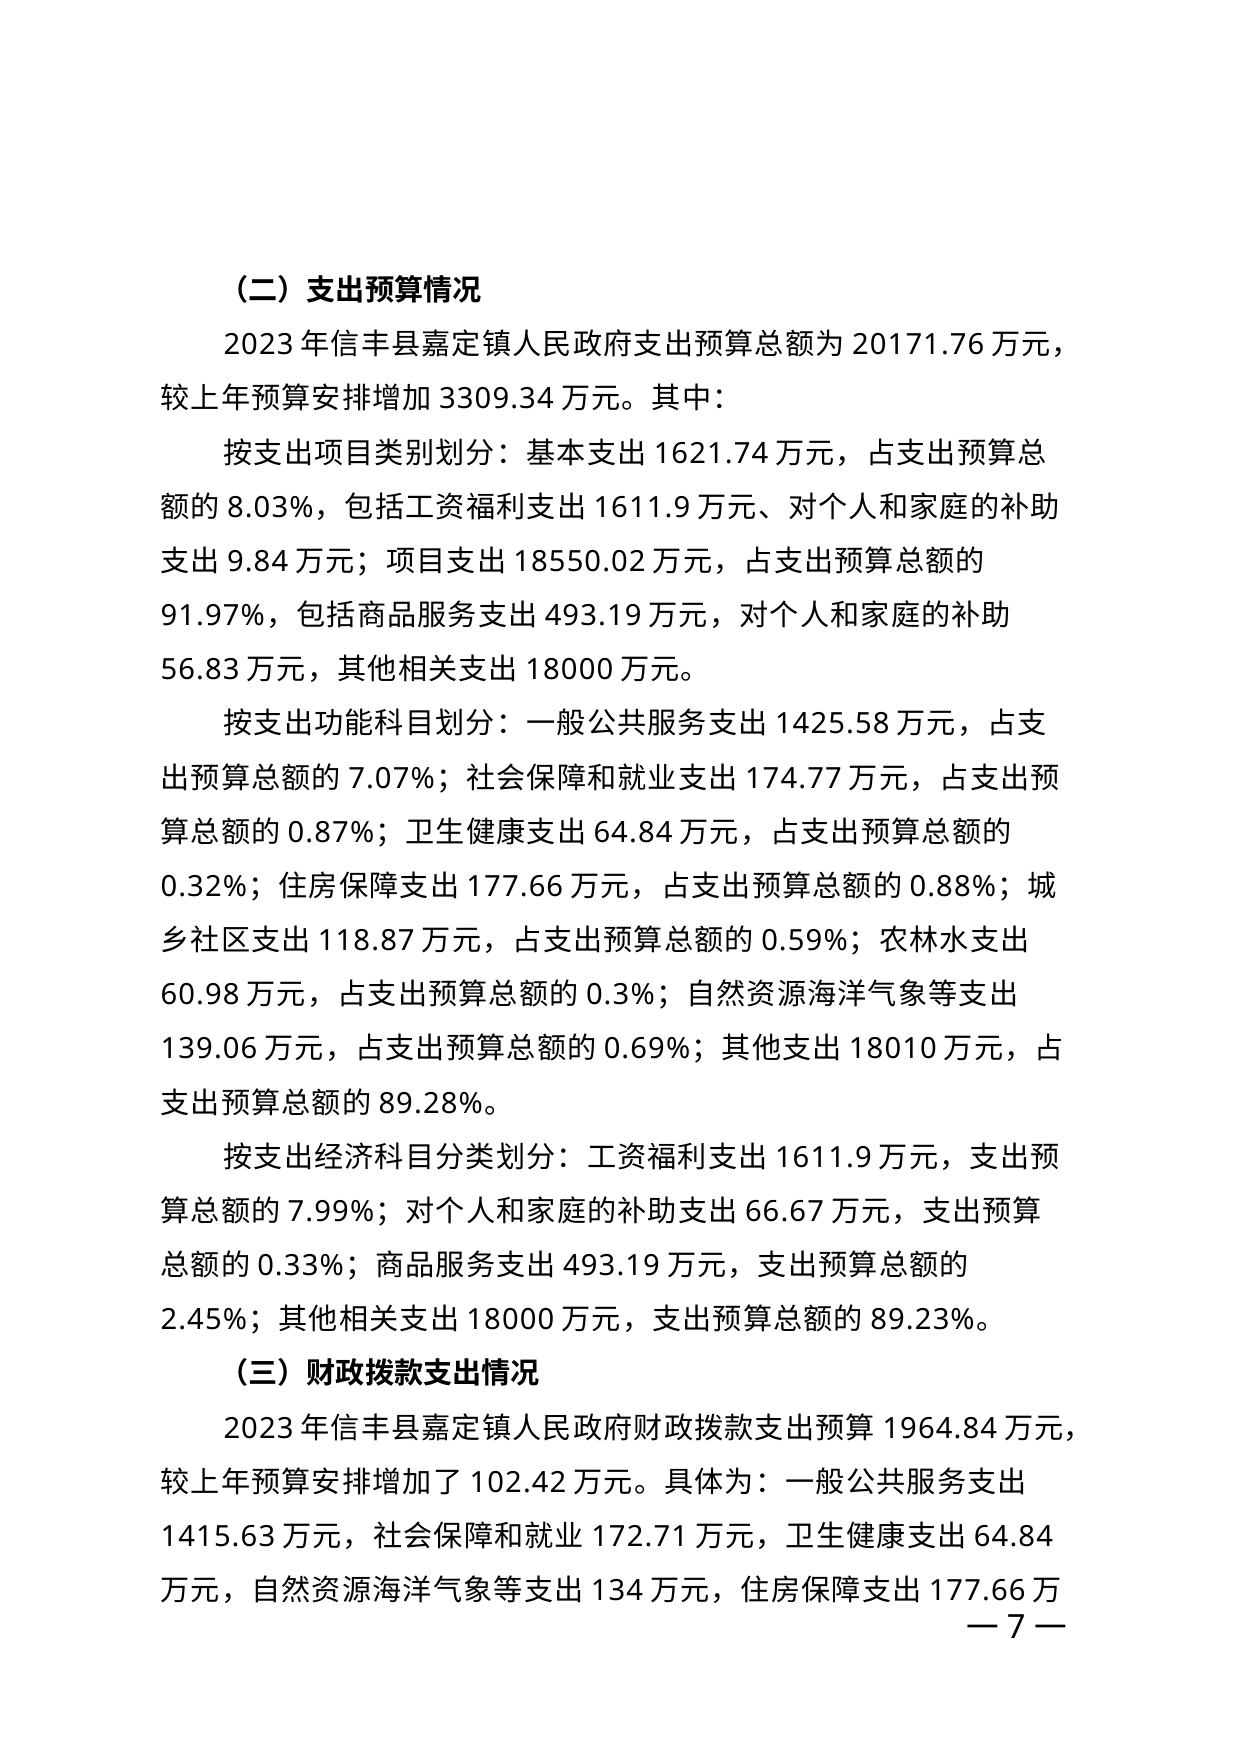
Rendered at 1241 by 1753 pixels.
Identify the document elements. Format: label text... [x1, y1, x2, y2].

text 2023年信丰县嘉定镇人民政府支出预算总额为20171.76万元，较上年预算安排增加3309.34万元。其中： [160, 311, 1069, 420]
text 按支出项目类别划分：基本支出1621.74万元，占支出预算总额的8.03%，包括工资福利支出1611.9万元、对个人和家庭的补助支出9.84万元；项目支出18550.02万元，占支出预算总额的91.97%，包括商品服务支出493.19万元，对个人和家庭的补助56.83万元，其他相关支出18000万元。 [160, 420, 1069, 691]
text （二）支出预算情况 [160, 257, 1069, 311]
text 按支出功能科目划分：一般公共服务支出1425.58万元，占支出预算总额的7.07%；社会保障和就业支出174.77万元，占支出预算总额的0.87%；卫生健康支出64.84万元，占支出预算总额的0.32%；住房保障支出177.66万元，占支出预算总额的0.88%；城乡社区支出118.87万元，占支出预算总额的0.59%；农林水支出60.98万元，占支出预算总额的0.3%；自然资源海洋气象等支出139.06万元，占支出预算总额的0.69%；其他支出18010万元，占支出预算总额的89.28%。 [160, 691, 1069, 1124]
text 按支出经济科目分类划分：工资福利支出1611.9万元，支出预算总额的7.99%；对个人和家庭的补助支出66.67万元，支出预算总额的0.33%；商品服务支出493.19万元，支出预算总额的2.45%；其他相关支出18000万元，支出预算总额的89.23%。 [160, 1124, 1069, 1341]
text （三）财政拨款支出情况 [160, 1341, 1069, 1395]
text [160, 1395, 1069, 1611]
